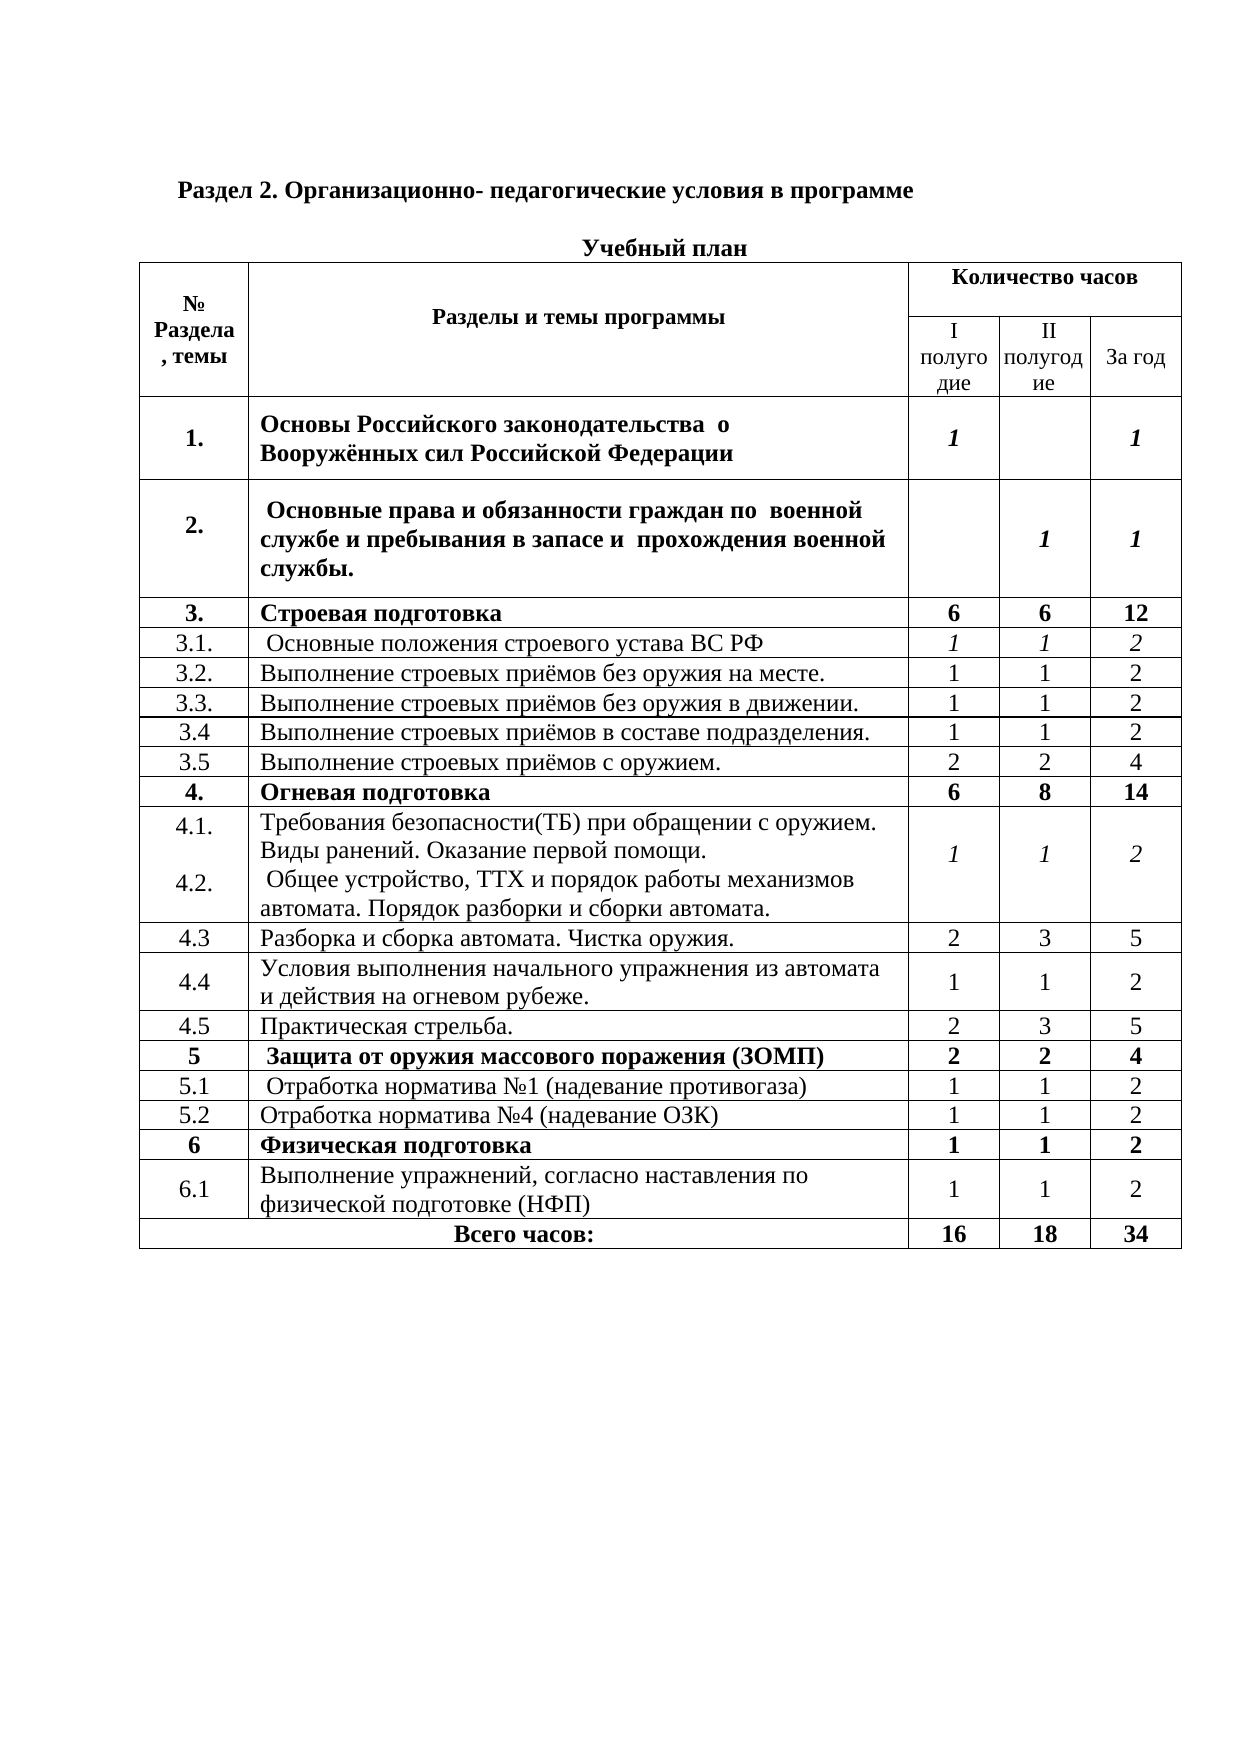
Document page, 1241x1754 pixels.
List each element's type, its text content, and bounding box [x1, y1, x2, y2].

table_header Количество часов [909, 263, 1181, 316]
table_cell 6 [1000, 598, 1090, 627]
table_cell 5 [1091, 1011, 1181, 1040]
table_cell 2 [1091, 953, 1181, 1010]
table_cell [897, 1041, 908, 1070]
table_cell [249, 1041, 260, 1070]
table_cell 1. [140, 397, 248, 479]
table_cell 16 [909, 1219, 999, 1247]
table_cell 6 [909, 777, 999, 806]
table_cell 4 [1091, 747, 1181, 776]
table_cell 2 [1091, 1130, 1181, 1159]
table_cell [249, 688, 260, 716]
table_header Разделы и темы программы [249, 263, 908, 396]
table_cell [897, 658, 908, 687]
table_cell 3. [140, 598, 248, 627]
table_cell 4.5 [140, 1011, 248, 1040]
table_cell 2 [1000, 747, 1090, 776]
table_cell 1 [909, 1071, 999, 1099]
table_cell 2 [1000, 1041, 1090, 1070]
table_cell 2. [140, 480, 248, 597]
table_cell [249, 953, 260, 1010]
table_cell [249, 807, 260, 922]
table_cell 3.3. [140, 688, 248, 716]
table_cell 18 [1000, 1219, 1090, 1247]
table_cell 1 [909, 1160, 999, 1218]
table_cell 3 [1000, 1011, 1090, 1040]
table_cell 14 [1091, 777, 1181, 806]
table_cell 1 [909, 688, 999, 716]
table_cell 2 [909, 923, 999, 952]
table_cell 1 [1000, 688, 1090, 716]
table_cell 1 [1000, 628, 1090, 657]
table_cell 1 [909, 718, 999, 746]
table_cell 1 [1000, 718, 1090, 746]
table_cell 4.1. 4.2. [140, 807, 248, 922]
table_cell 1 [1000, 658, 1090, 687]
table_cell [1000, 397, 1090, 479]
table_cell 1 [1000, 1130, 1090, 1159]
table_cell 4. [140, 777, 248, 806]
table_cell 3 [1000, 923, 1090, 952]
table_cell 1 [1000, 1160, 1090, 1218]
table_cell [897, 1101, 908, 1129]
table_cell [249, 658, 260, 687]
table_header № Раздела, темы [140, 263, 248, 396]
table_cell 3.4 [140, 718, 248, 746]
table_cell 5 [1091, 923, 1181, 952]
table_cell 5.2 [140, 1101, 248, 1129]
table_cell 1 [909, 1130, 999, 1159]
table_cell 2 [1091, 688, 1181, 716]
table_cell Основы Российского законодательства о Вооружённых сил Российской Федерации [249, 397, 908, 479]
table_cell 1 [909, 807, 999, 922]
table_cell 1 [909, 658, 999, 687]
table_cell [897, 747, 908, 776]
table_cell 4 [1091, 1041, 1181, 1070]
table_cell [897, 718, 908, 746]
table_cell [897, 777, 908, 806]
table_cell 1 [909, 1101, 999, 1129]
table_cell 4.3 [140, 923, 248, 952]
table_cell 2 [1091, 1101, 1181, 1129]
table_cell 1 [1091, 480, 1181, 597]
table_cell 5 [140, 1041, 248, 1070]
table_cell 2 [1091, 628, 1181, 657]
table_cell 6 [909, 598, 999, 627]
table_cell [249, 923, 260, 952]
table_cell 12 [1091, 598, 1181, 627]
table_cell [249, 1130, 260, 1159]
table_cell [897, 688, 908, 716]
table_cell 2 [1091, 658, 1181, 687]
table_cell 8 [1000, 777, 1090, 806]
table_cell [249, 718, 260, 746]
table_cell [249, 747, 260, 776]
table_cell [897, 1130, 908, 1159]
table_cell 2 [909, 747, 999, 776]
table_cell Отработка норматива №1 (надевание противогаза) [249, 1071, 908, 1099]
table_cell 1 [1000, 1101, 1090, 1129]
table_cell 2 [909, 1041, 999, 1070]
table_cell 5.1 [140, 1071, 248, 1099]
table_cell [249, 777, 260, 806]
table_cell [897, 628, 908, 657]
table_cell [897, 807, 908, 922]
text Учебный план [177, 233, 1152, 262]
table_cell 1 [1000, 480, 1090, 597]
table_cell 6 [140, 1130, 248, 1159]
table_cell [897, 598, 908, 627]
table_cell 3.1. [140, 628, 248, 657]
table_cell 34 [1091, 1219, 1181, 1247]
text Раздел 2. Организационно- педагогические условия в программе [177, 176, 1152, 204]
table_cell 2 [1091, 1160, 1181, 1218]
table_cell I полугодие [909, 317, 999, 396]
table_cell 1 [1091, 397, 1181, 479]
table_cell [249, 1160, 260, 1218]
table_cell 2 [1091, 718, 1181, 746]
table_cell Основные права и обязанности граждан по военной службе и пребывания в запасе и прохождения военной службы. [249, 480, 908, 597]
table_cell 2 [1091, 1071, 1181, 1099]
table_cell II полугодие [1000, 317, 1090, 396]
table_cell 3.2. [140, 658, 248, 687]
table_cell 2 [1091, 807, 1181, 922]
table_cell 2 [909, 1011, 999, 1040]
table_cell 1 [909, 953, 999, 1010]
table_cell 6.1 [140, 1160, 248, 1218]
table_cell 1 [1000, 807, 1090, 922]
table_cell 4.4 [140, 953, 248, 1010]
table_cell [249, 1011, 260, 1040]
table_cell 1 [909, 397, 999, 479]
table_cell За год [1091, 317, 1181, 396]
table_cell 1 [1000, 1071, 1090, 1099]
table_cell 1 [1000, 953, 1090, 1010]
table_cell [909, 480, 999, 597]
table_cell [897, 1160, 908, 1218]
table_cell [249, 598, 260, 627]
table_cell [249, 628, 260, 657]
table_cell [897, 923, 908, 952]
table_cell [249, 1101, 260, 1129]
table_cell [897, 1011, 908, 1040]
table_cell 1 [909, 628, 999, 657]
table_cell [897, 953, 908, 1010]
table_cell 3.5 [140, 747, 248, 776]
